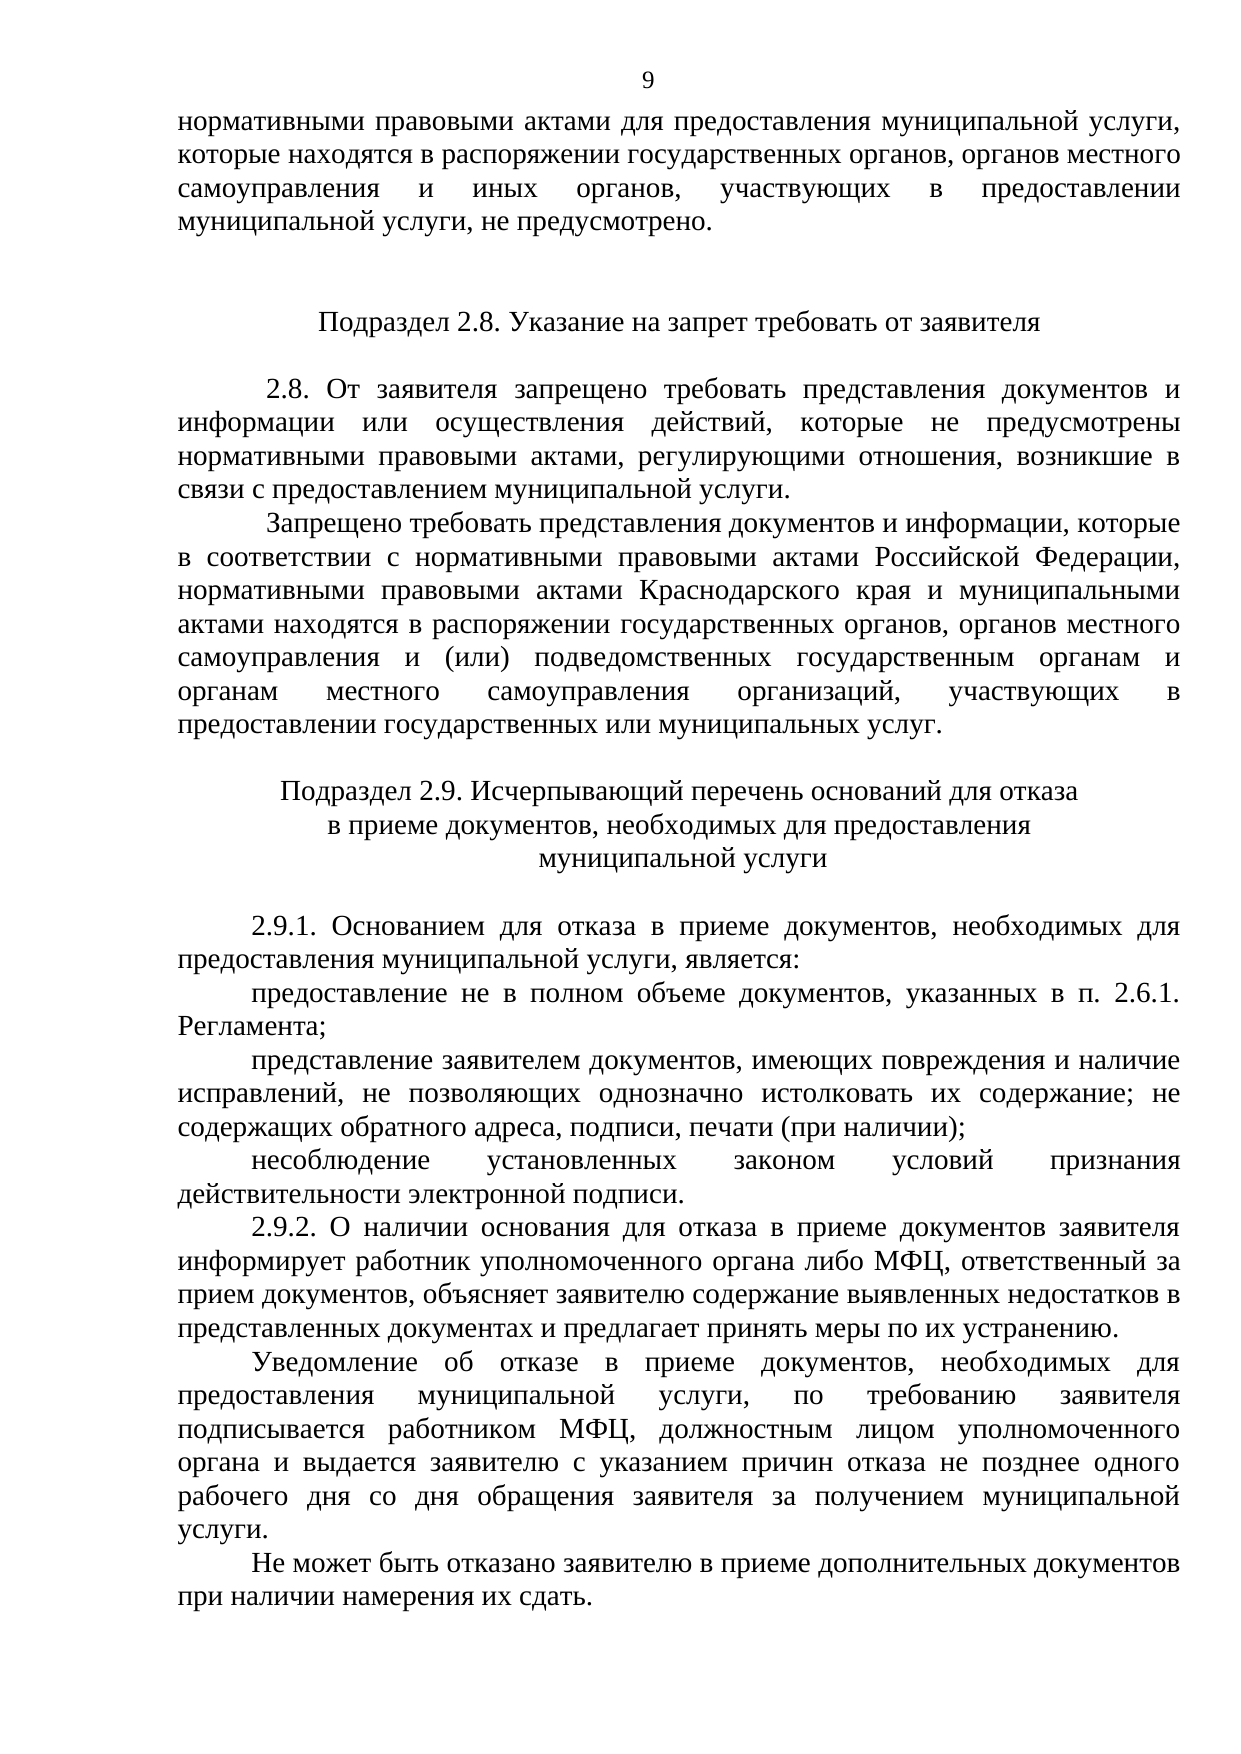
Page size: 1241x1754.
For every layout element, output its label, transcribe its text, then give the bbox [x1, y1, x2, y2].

text в приеме документов, необходимых для предоставления [177, 807, 1181, 841]
text 2.9.2. О наличии основания для отказа в приеме документов заявителя информирует работник уполномоченного органа либо МФЦ, ответственный за прием документов, объясняет заявителю содержание выявленных недостатков в представленных документах и предлагает принять меры по их устранению. [177, 1209, 1181, 1344]
text 2.9.1. Основанием для отказа в приеме документов, необходимых для предоставления муниципальной услуги, является: [177, 908, 1181, 975]
text несоблюдение установленных законом условий признания действительности электронной подписи. [177, 1142, 1181, 1209]
text Не может быть отказано заявителю в приеме дополнительных документов при наличии намерения их сдать. [177, 1545, 1181, 1612]
text Уведомление об отказе в приеме документов, необходимых для предоставления муниципальной услуги, по требованию заявителя подписывается работником МФЦ, должностным лицом уполномоченного органа и выдается заявителю с указанием причин отказа не позднее одного рабочего дня со дня обращения заявителя за получением муниципальной услуги. [177, 1344, 1181, 1545]
text Запрещено требовать представления документов и информации, которые в соответствии с нормативными правовыми актами Российской Федерации, нормативными правовыми актами Краснодарского края и муниципальными актами находятся в распоряжении государственных органов, органов местного самоуправления и (или) подведомственных государственным органам и органам местного самоуправления организаций, участвующих в предоставлении государственных или муниципальных услуг. [177, 505, 1181, 740]
text представление заявителем документов, имеющих повреждения и наличие исправлений, не позволяющих однозначно истолковать их содержание; не содержащих обратного адреса, подписи, печати (при наличии); [177, 1042, 1181, 1142]
text 2.8. От заявителя запрещено требовать представления документов и информации или осуществления действий, которые не предусмотрены нормативными правовыми актами, регулирующими отношения, возникшие в связи с предоставлением муниципальной услуги. [177, 371, 1181, 505]
text Подраздел 2.8. Указание на запрет требовать от заявителя [177, 304, 1181, 337]
text предоставление не в полном объеме документов, указанных в п. 2.6.1. Регламента; [177, 975, 1181, 1042]
text муниципальной услуги [177, 841, 1181, 874]
text Подраздел 2.9. Исчерпывающий перечень оснований для отказа [177, 773, 1181, 807]
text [177, 103, 1181, 237]
